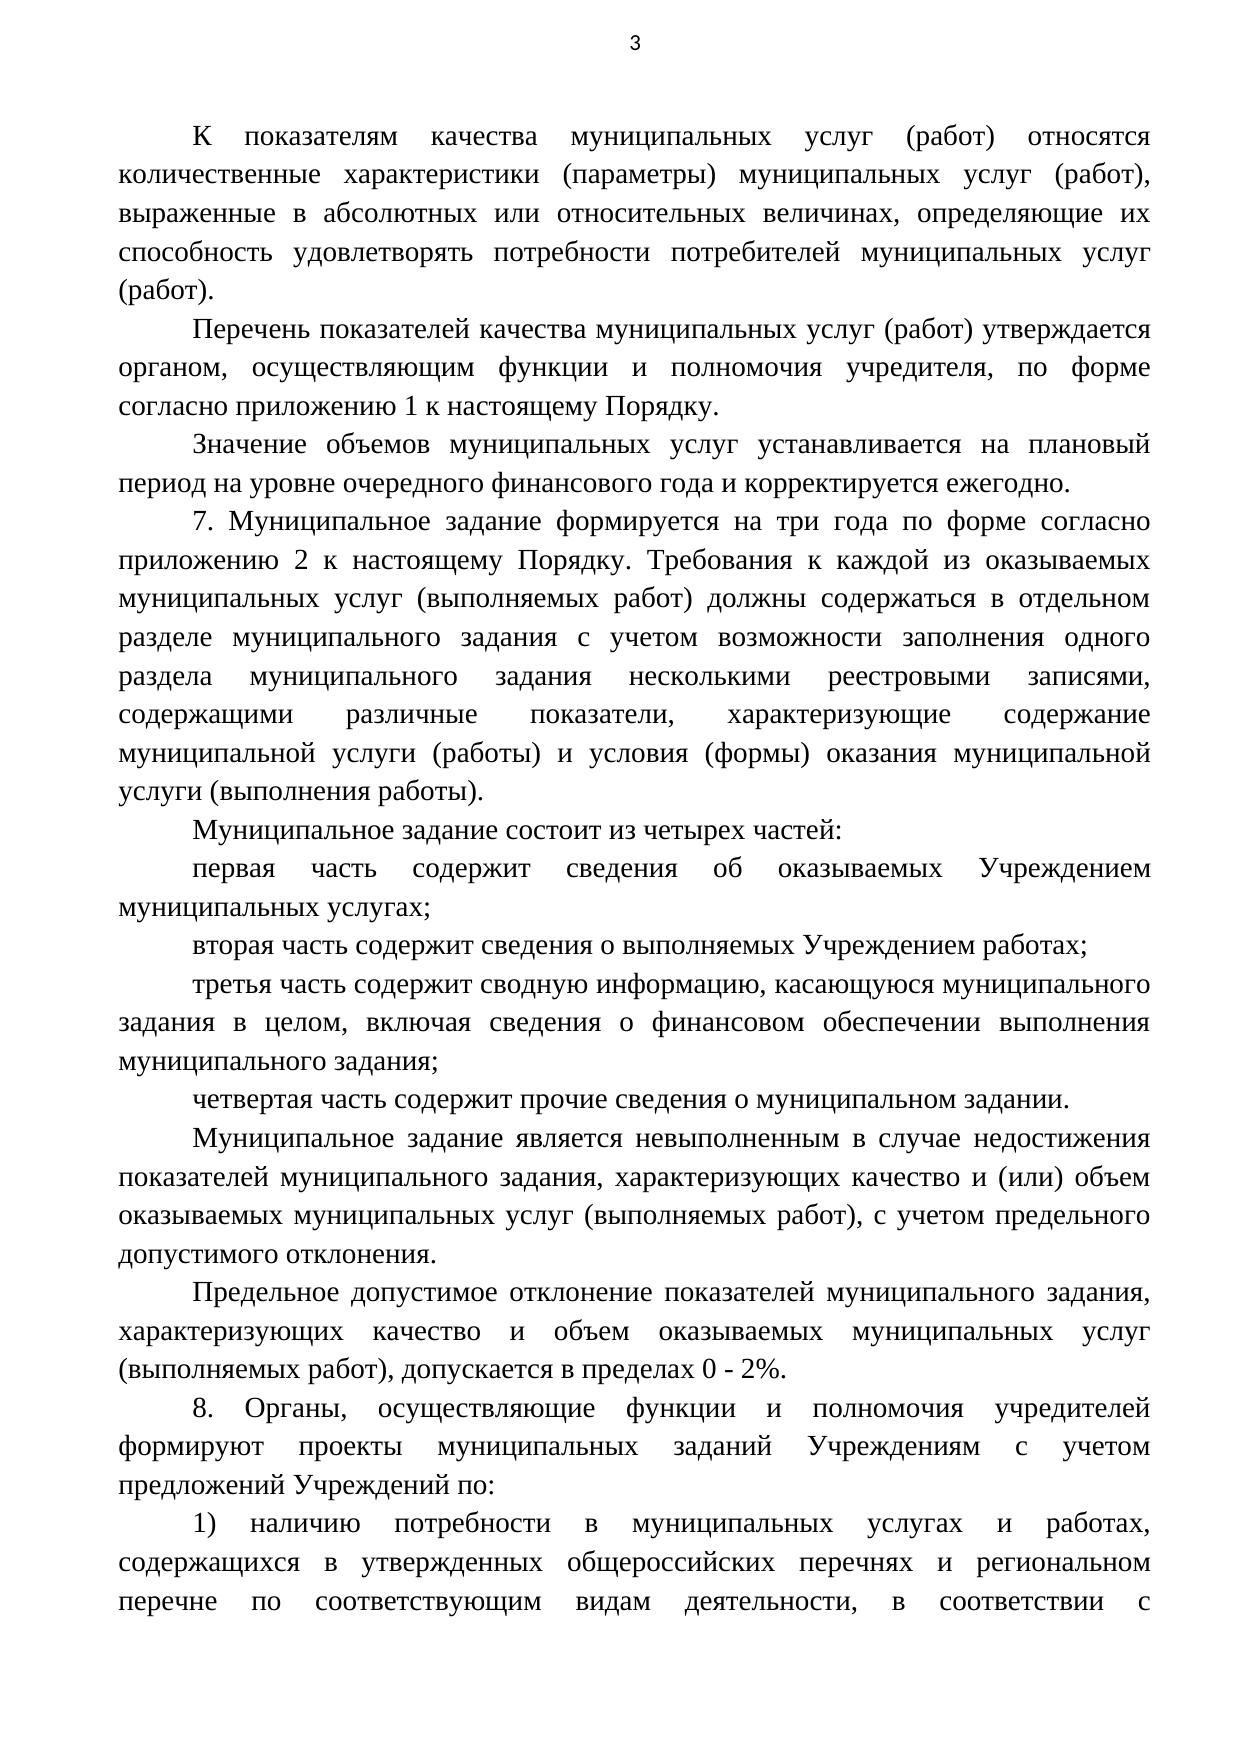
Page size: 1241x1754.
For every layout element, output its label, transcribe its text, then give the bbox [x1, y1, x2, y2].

text первая часть содержит сведения об оказываемых Учреждением муниципальных услугах; [118, 850, 1152, 922]
text Муниципальное задание является невыполненным в случае недостижения показателей муниципального задания, характеризующих качество и (или) объем оказываемых муниципальных услуг (выполняемых работ), с учетом предельного допустимого отклонения. [118, 1120, 1152, 1269]
text четвертая часть содержит прочие сведения о муниципальном задании. [118, 1082, 1152, 1115]
text 7. Муниципальное задание формируется на три года по форме согласно приложению 2 к настоящему Порядку. Требования к каждой из оказываемых муниципальных услуг (выполняемых работ) должны содержаться в отдельном разделе муниципального задания с учетом возможности заполнения одного раздела муниципального задания несколькими реестровыми записями, содержащими различные показатели, характеризующие содержание муниципальной услуги (работы) и условия (формы) оказания муниципальной услуги (выполнения работы). [118, 503, 1152, 807]
text Значение объемов муниципальных услуг устанавливается на плановый период на уровне очередного финансового года и корректируется ежегодно. [118, 426, 1152, 498]
text Муниципальное задание состоит из четырех частей: [118, 812, 1152, 845]
text вторая часть содержит сведения о выполняемых Учреждением работах; [118, 927, 1152, 961]
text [118, 1506, 1152, 1616]
text 8. Органы, осуществляющие функции и полномочия учредителей формируют проекты муниципальных заданий Учреждениям с учетом предложений Учреждений по: [118, 1390, 1152, 1501]
text Перечень показателей качества муниципальных услуг (работ) утверждается органом, осуществляющим функции и полномочия учредителя, по форме согласно приложению 1 к настоящему Порядку. [118, 311, 1152, 421]
text Предельное допустимое отклонение показателей муниципального задания, характеризующих качество и объем оказываемых муниципальных услуг (выполняемых работ), допускается в пределах 0 - 2%. [118, 1274, 1152, 1385]
text третья часть содержит сводную информацию, касающуюся муниципального задания в целом, включая сведения о финансовом обеспечении выполнения муниципального задания; [118, 966, 1152, 1077]
text К показателям качества муниципальных услуг (работ) относятся количественные характеристики (параметры) муниципальных услуг (работ), выраженные в абсолютных или относительных величинах, определяющие их способность удовлетворять потребности потребителей муниципальных услуг (работ). [118, 118, 1152, 306]
